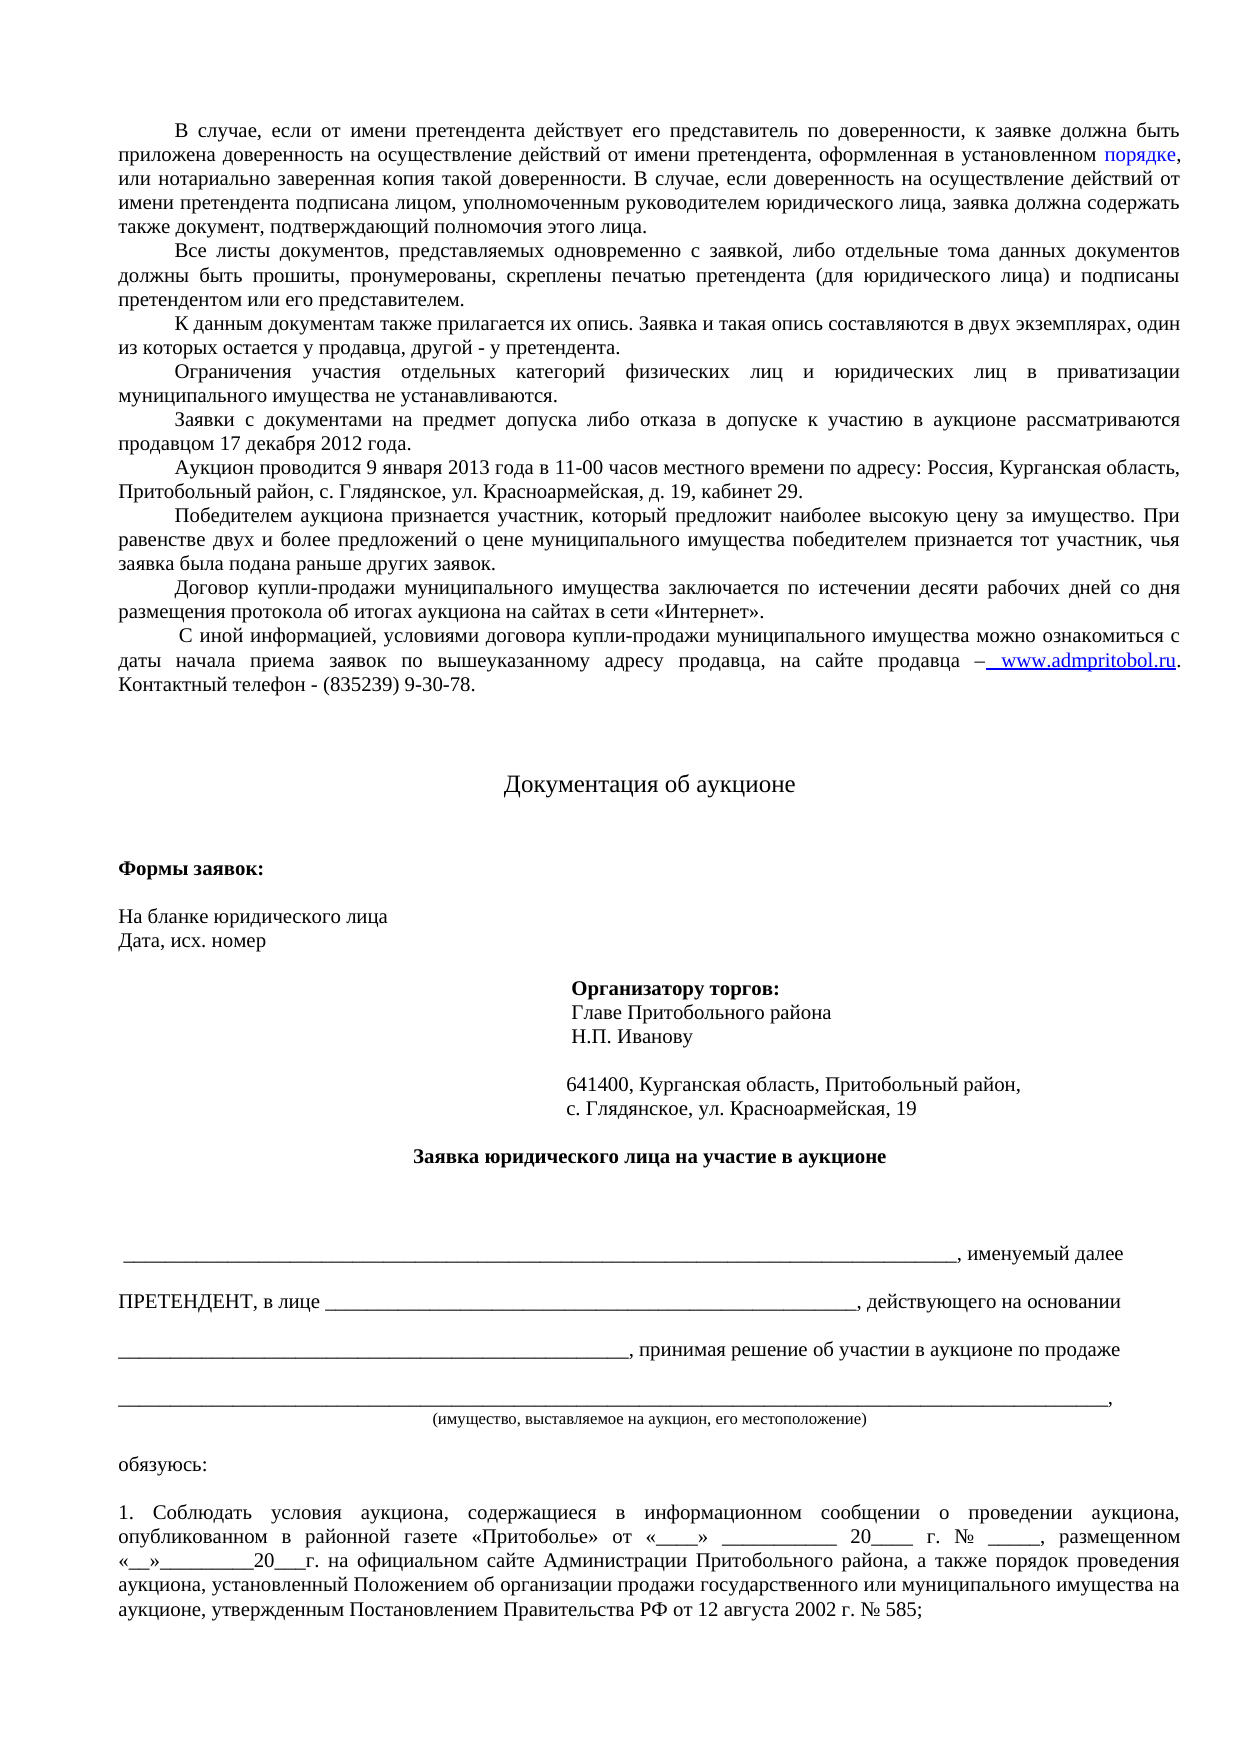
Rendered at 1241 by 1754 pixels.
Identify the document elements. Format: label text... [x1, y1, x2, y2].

text Н.П. Иванову [118, 1024, 1181, 1048]
text с. Глядянское, ул. Красноармейская, 19 [118, 1096, 1181, 1120]
text Заявки с документами на предмет допуска либо отказа в допуске к участию в аукционе рассматриваются продавцом 17 декабря 2012 года. [118, 407, 1181, 455]
text 1. Соблюдать условия аукциона, содержащиеся в информационном сообщении о проведении аукциона, опубликованном в районной газете «Притоболье» от «____» ___________ 20____ г. № _____, размещенном «__»_________20___г. на официальном сайте Администрации Притобольного района, а также порядок проведения аукциона, установленный Положением об организации продажи государственного или муниципального имущества на аукционе, утвержденным Постановлением Правительства РФ от 12 августа . № 585; [118, 1500, 1181, 1621]
text На бланке юридического лица [118, 903, 1181, 928]
text Аукцион проводится 9 января 2013 года в 11-00 часов местного времени по адресу: Россия, Курганская область, Притобольный район, с. Глядянское, ул. Красноармейская, д. 19, кабинет 29. [118, 455, 1181, 503]
text обязуюсь: [118, 1452, 1181, 1476]
text С иной информацией, условиями договора купли-продажи муниципального имущества можно ознакомиться с даты начала приема заявок по вышеуказанному адресу продавца, на сайте продавца – www.admpritobol.ru. Контактный телефон - (835239) 9-30-78. [118, 623, 1181, 696]
text В случае, если от имени претендента действует его представитель по доверенности, к заявке должна быть приложена доверенность на осуществление действий от имени претендента, оформленная в установленном порядке, или нотариально заверенная копия такой доверенности. В случае, если доверенность на осуществление действий от имени претендента подписана лицом, уполномоченным руководителем юридического лица, заявка должна содержать также документ, подтверждающий полномочия этого лица. [118, 118, 1181, 238]
text (имущество, выставляемое на аукцион, его местоположение) [118, 1409, 1181, 1428]
text ________________________________________________________________________________, именуемый далее [118, 1240, 1181, 1264]
text Победителем аукциона признается участник, который предложит наиболее высокую цену за имущество. При равенстве двух и более предложений о цене муниципального имущества победителем признается тот участник, чья заявка была подана раньше других заявок. [118, 503, 1181, 575]
text _________________________________________________, принимая решение об участии в аукционе по продаже [118, 1337, 1181, 1361]
text Ограничения участия отдельных категорий физических лиц и юридических лиц в приватизации муниципального имущества не устанавливаются. [118, 359, 1181, 407]
text Договор купли-продажи муниципального имущества заключается по истечении десяти рабочих дней со дня размещения протокола об итогах аукциона на сайтах в сети «Интернет». [118, 575, 1181, 623]
text Дата, исх. номер [118, 928, 1181, 952]
text Документация об аукционе [118, 769, 1181, 798]
text Формы заявок: [118, 855, 1181, 879]
text Организатору торгов: [118, 976, 1181, 1000]
text ПРЕТЕНДЕНТ, в лице ___________________________________________________, действующего на основании [118, 1288, 1181, 1313]
text Главе Притобольного района [118, 1000, 1181, 1024]
text К данным документам также прилагается их опись. Заявка и такая опись составляются в двух экземплярах, один из которых остается у продавца, другой - у претендента. [118, 311, 1181, 359]
text 641400, Курганская область, Притобольный район, [118, 1072, 1181, 1096]
text Все листы документов, представляемых одновременно с заявкой, либо отдельные тома данных документов должны быть прошиты, пронумерованы, скреплены печатью претендента (для юридического лица) и подписаны претендентом или его представителем. [118, 238, 1181, 311]
text _______________________________________________________________________________________________, [118, 1385, 1181, 1409]
text Заявка юридического лица на участие в аукционе [118, 1144, 1181, 1168]
